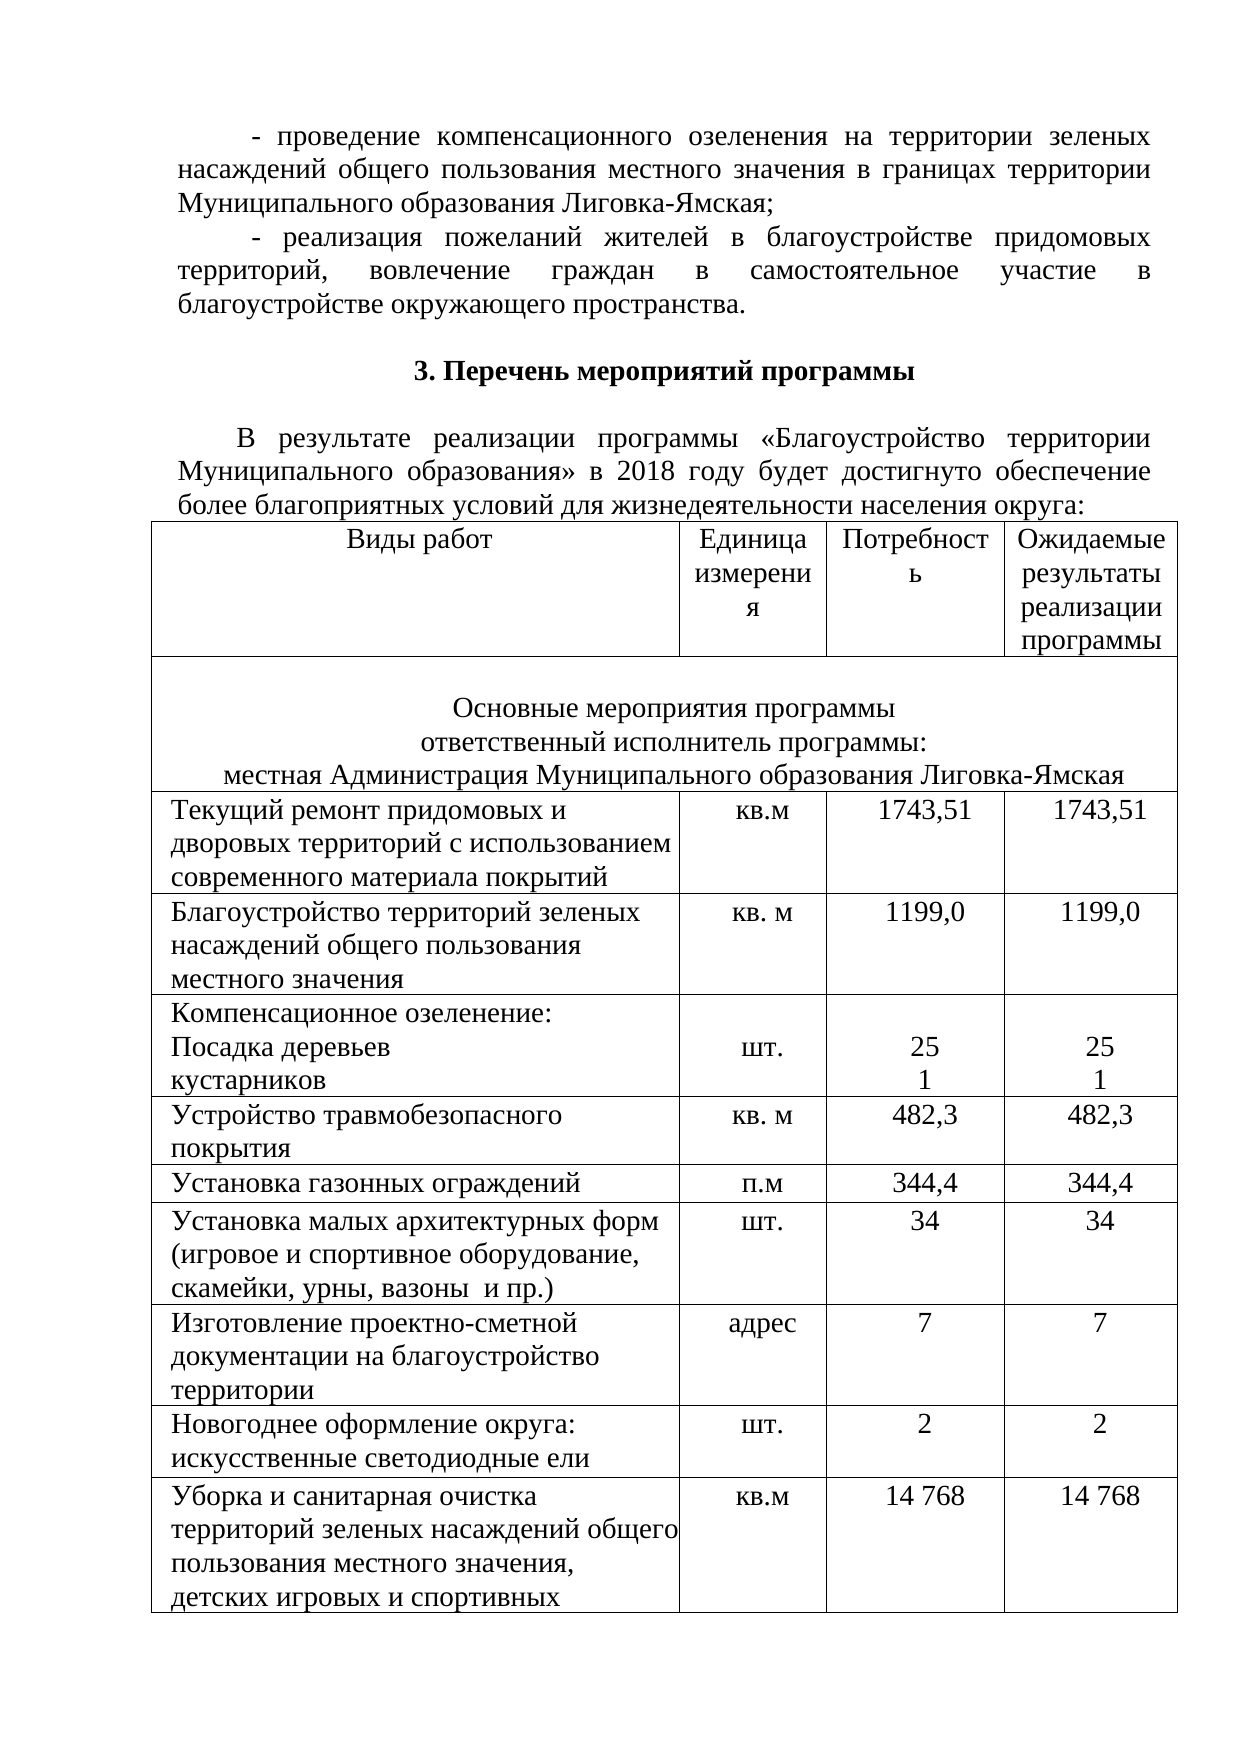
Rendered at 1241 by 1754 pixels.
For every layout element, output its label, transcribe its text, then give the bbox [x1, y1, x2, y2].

table_cell 1199,0 [1005, 894, 1177, 994]
text В результате реализации программы «Благоустройство территории Муниципального образования» в 2018 году будет достигнуто обеспечение более благоприятных условий для жизнедеятельности населения округа: [177, 420, 1152, 521]
table_cell Основные мероприятия программы ответственный исполнитель программы: местная Администрация Муниципального образования Лиговка-Ямская [152, 657, 1177, 791]
table_cell 1743,51 [1005, 792, 1177, 893]
table_cell 482,3 [1005, 1097, 1177, 1164]
table_cell 2 [827, 1406, 1004, 1477]
table_cell 7 [1005, 1305, 1177, 1405]
table_cell кв. м [680, 894, 826, 994]
table_cell 1199,0 [827, 894, 1004, 994]
table_cell 14 768 [827, 1478, 1004, 1612]
table_cell шт. [680, 1406, 826, 1477]
table_cell Текущий ремонт придомовых и дворовых территорий с использованием современного материала покрытий [152, 792, 679, 893]
table_cell Компенсационное озеленение: Посадка деревьев кустарников [152, 995, 679, 1096]
table_cell Установка газонных ограждений [152, 1165, 679, 1202]
text - реализация пожеланий жителей в благоустройстве придомовых территорий, вовлечение граждан в самостоятельное участие в благоустройстве окружающего пространства. [177, 219, 1152, 319]
table_cell 2 [1005, 1406, 1177, 1477]
table_cell кв. м [680, 1097, 826, 1164]
table_header Ожидаемые результаты реализации программы [1005, 522, 1177, 656]
table_header Единица измерения [680, 522, 826, 656]
table_header Потребность [827, 522, 1004, 656]
table_cell 34 [1005, 1203, 1177, 1304]
table_cell кв.м [680, 1478, 826, 1612]
table_cell 25 1 [1005, 995, 1177, 1096]
table_cell шт. [680, 1203, 826, 1304]
text - проведение компенсационного озеленения на территории зеленых насаждений общего пользования местного значения в границах территории Муниципального образования Лиговка-Ямская; [177, 118, 1152, 219]
table_cell 344,4 [1005, 1165, 1177, 1202]
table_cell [152, 1478, 679, 1612]
table_cell шт. [680, 995, 826, 1096]
table_header Виды работ [152, 522, 679, 656]
table_cell Изготовление проектно-сметной документации на благоустройство территории [152, 1305, 679, 1405]
table_cell 1743,51 [827, 792, 1004, 893]
table_cell 14 768 [1005, 1478, 1177, 1612]
text 3. Перечень мероприятий программы [177, 353, 1152, 386]
table_cell кв.м [680, 792, 826, 893]
table_cell 7 [827, 1305, 1004, 1405]
table_cell 344,4 [827, 1165, 1004, 1202]
table_cell Устройство травмобезопасного покрытия [152, 1097, 679, 1164]
table_cell Новогоднее оформление округа: искусственные светодиодные ели [152, 1406, 679, 1477]
table_cell 482,3 [827, 1097, 1004, 1164]
table_cell Благоустройство территорий зеленых насаждений общего пользования местного значения [152, 894, 679, 994]
table_cell 34 [827, 1203, 1004, 1304]
table_cell 25 1 [827, 995, 1004, 1096]
table_cell Установка малых архитектурных форм (игровое и спортивное оборудование, скамейки, урны, вазоны и пр.) [152, 1203, 679, 1304]
table_cell адрес [680, 1305, 826, 1405]
table_cell п.м [680, 1165, 826, 1202]
